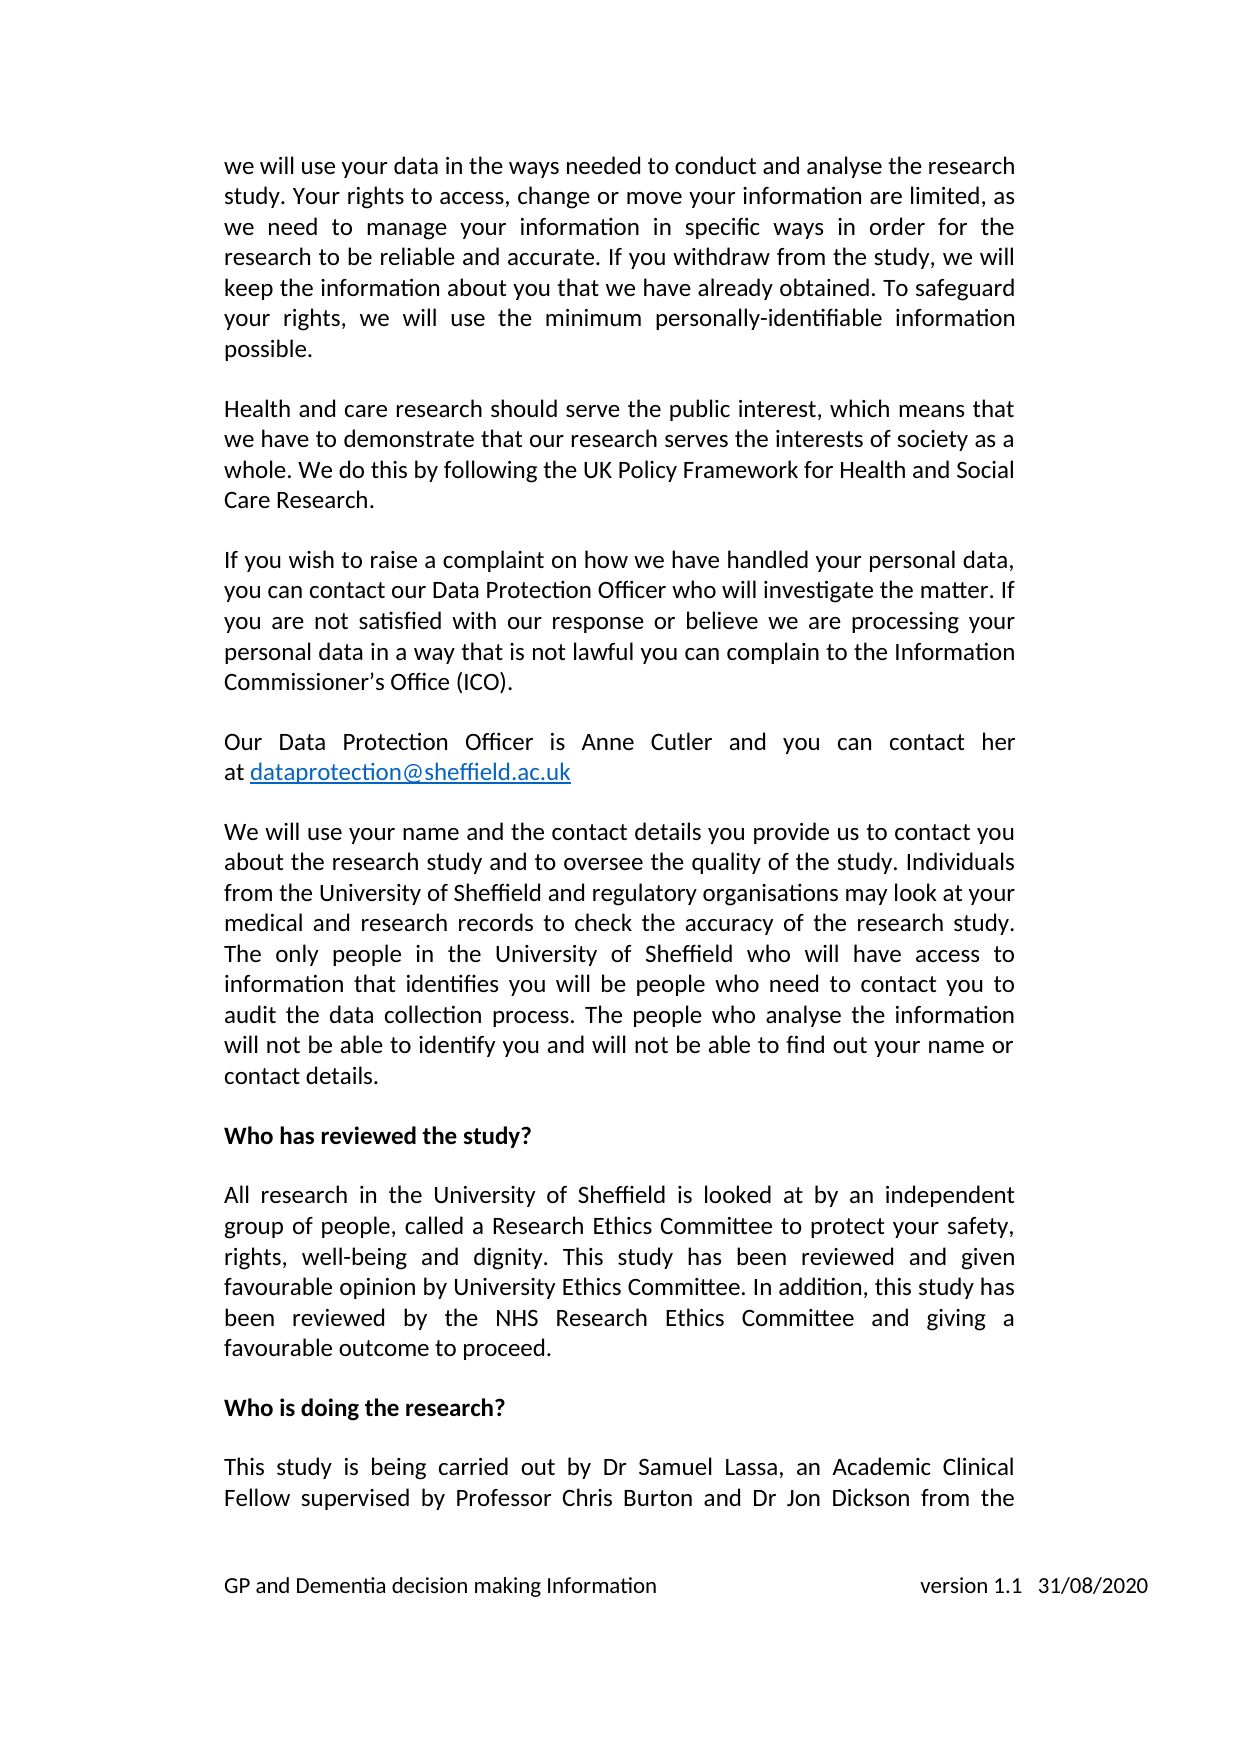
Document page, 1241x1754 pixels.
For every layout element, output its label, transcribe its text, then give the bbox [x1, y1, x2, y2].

text All research in the University of Sheffield is looked at by an independent group of people, called a Research Ethics Committee to protect your safety, rights, well-being and dignity. This study has been reviewed and given favourable opinion by University Ethics Committee. In addition, this study has been reviewed by the NHS Research Ethics Committee and giving a favourable outcome to proceed. [224, 1179, 1016, 1363]
text Who has reviewed the study? [224, 1120, 1016, 1150]
text Our Data Protection Officer is Anne Cutler and you can contact her at dataprotection@sheffield.ac.uk [224, 726, 1016, 787]
text We will use your name and the contact details you provide us to contact you about the research study and to oversee the quality of the study. Individuals from the University of Sheffield and regulatory organisations may look at your medical and research records to check the accuracy of the research study. The only people in the University of Sheffield who will have access to information that identifies you will be people who need to contact you to audit the data collection process. The people who analyse the information will not be able to identify you and will not be able to find out your name or contact details. [224, 816, 1016, 1091]
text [224, 150, 1016, 364]
text Who is doing the research? [224, 1392, 1016, 1422]
text Health and care research should serve the public interest, which means that we have to demonstrate that our research serves the interests of society as a whole. We do this by following the UK Policy Framework for Health and Social Care Research. [224, 393, 1016, 515]
text If you wish to raise a complaint on how we have handled your personal data, you can contact our Data Protection Officer who will investigate the matter. If you are not satisfied with our response or believe we are processing your personal data in a way that is not lawful you can complain to the Information Commissioner’s Office (ICO). [224, 544, 1016, 697]
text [224, 1452, 1016, 1513]
